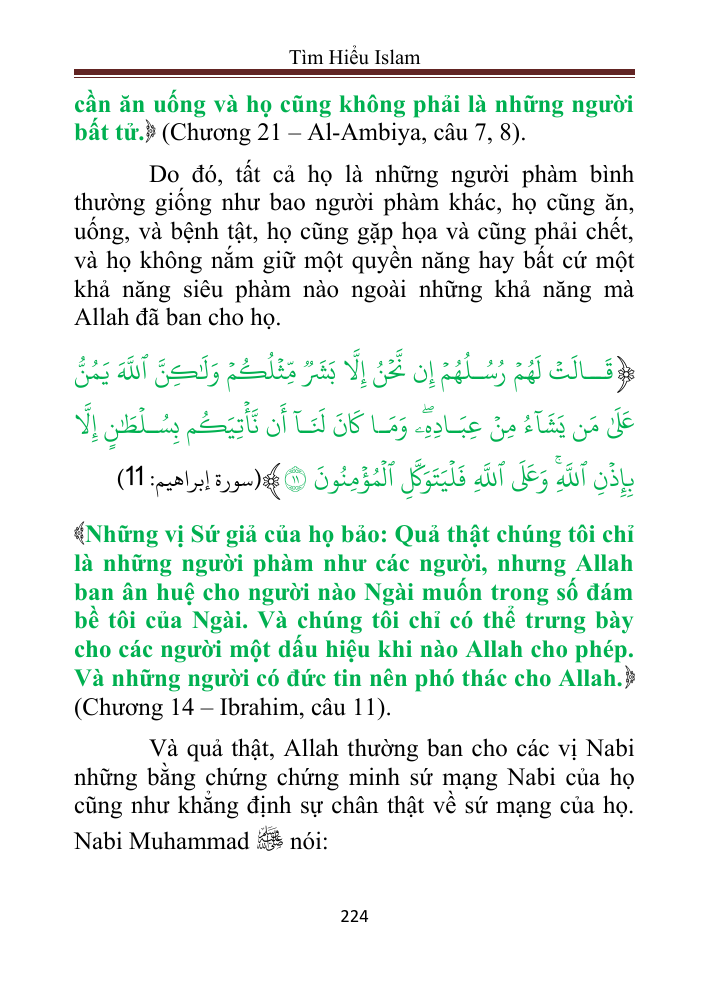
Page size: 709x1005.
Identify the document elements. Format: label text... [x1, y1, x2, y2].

text Do đó, tất cả họ là những người phàm bình thường giống như bao người phàm khác, họ cũng ăn, uống, và bệnh tật, họ cũng gặp họa và cũng phải chết, và họ không nắm giữ một quyền năng hay bất cứ một khả năng siêu phàm nào ngoài những khả năng mà Allah đã ban cho họ. [74, 159, 635, 331]
text Những vị Sứ giả của họ bảo: Quả thật chúng tôi chỉ là những người phàm như các người, nhưng Allah ban ân huệ cho người nào Ngài muốn trong số đám bề tôi của Ngài. Và chúng tôi chỉ có thể trưng bày cho các người một dấu hiệu khi nào Allah cho phép. Và những người có đức tin nên phó thác cho Allah. (Chương 14 – Ibrahim, câu 11). [74, 519, 635, 720]
text ﮋقَالَتۡ لَهُمۡ رُسُلُهُمۡ إِن نَّحۡنُ إِلَّا بَشَرٞ مِّثۡلُكُمۡ وَلَٰكِنَّ ٱللَّهَ يَمُنُّ عَلَىٰ مَن يَشَآءُ مِنۡ عِبَادِهِۦۖ وَمَا كَانَ لَنَآ أَن نَّأۡتِيَكُم بِسُلۡطَٰنٍ إِلَّا بِإِذۡنِ ٱللَّهِۚ وَعَلَى ٱللَّهِ فَلۡيَتَوَكَّلِ ٱلۡمُؤۡمِنُونَ ١١ ﮊ (سورة إبراهيم: 11) [74, 344, 635, 507]
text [74, 89, 635, 146]
text Và quả thật, Allah thường ban cho các vị Nabi những bằng chứng chứng minh sứ mạng Nabi của họ cũng như khẳng định sự chân thật về sứ mạng của họ. Nabi Muhammad nói: [74, 733, 635, 856]
